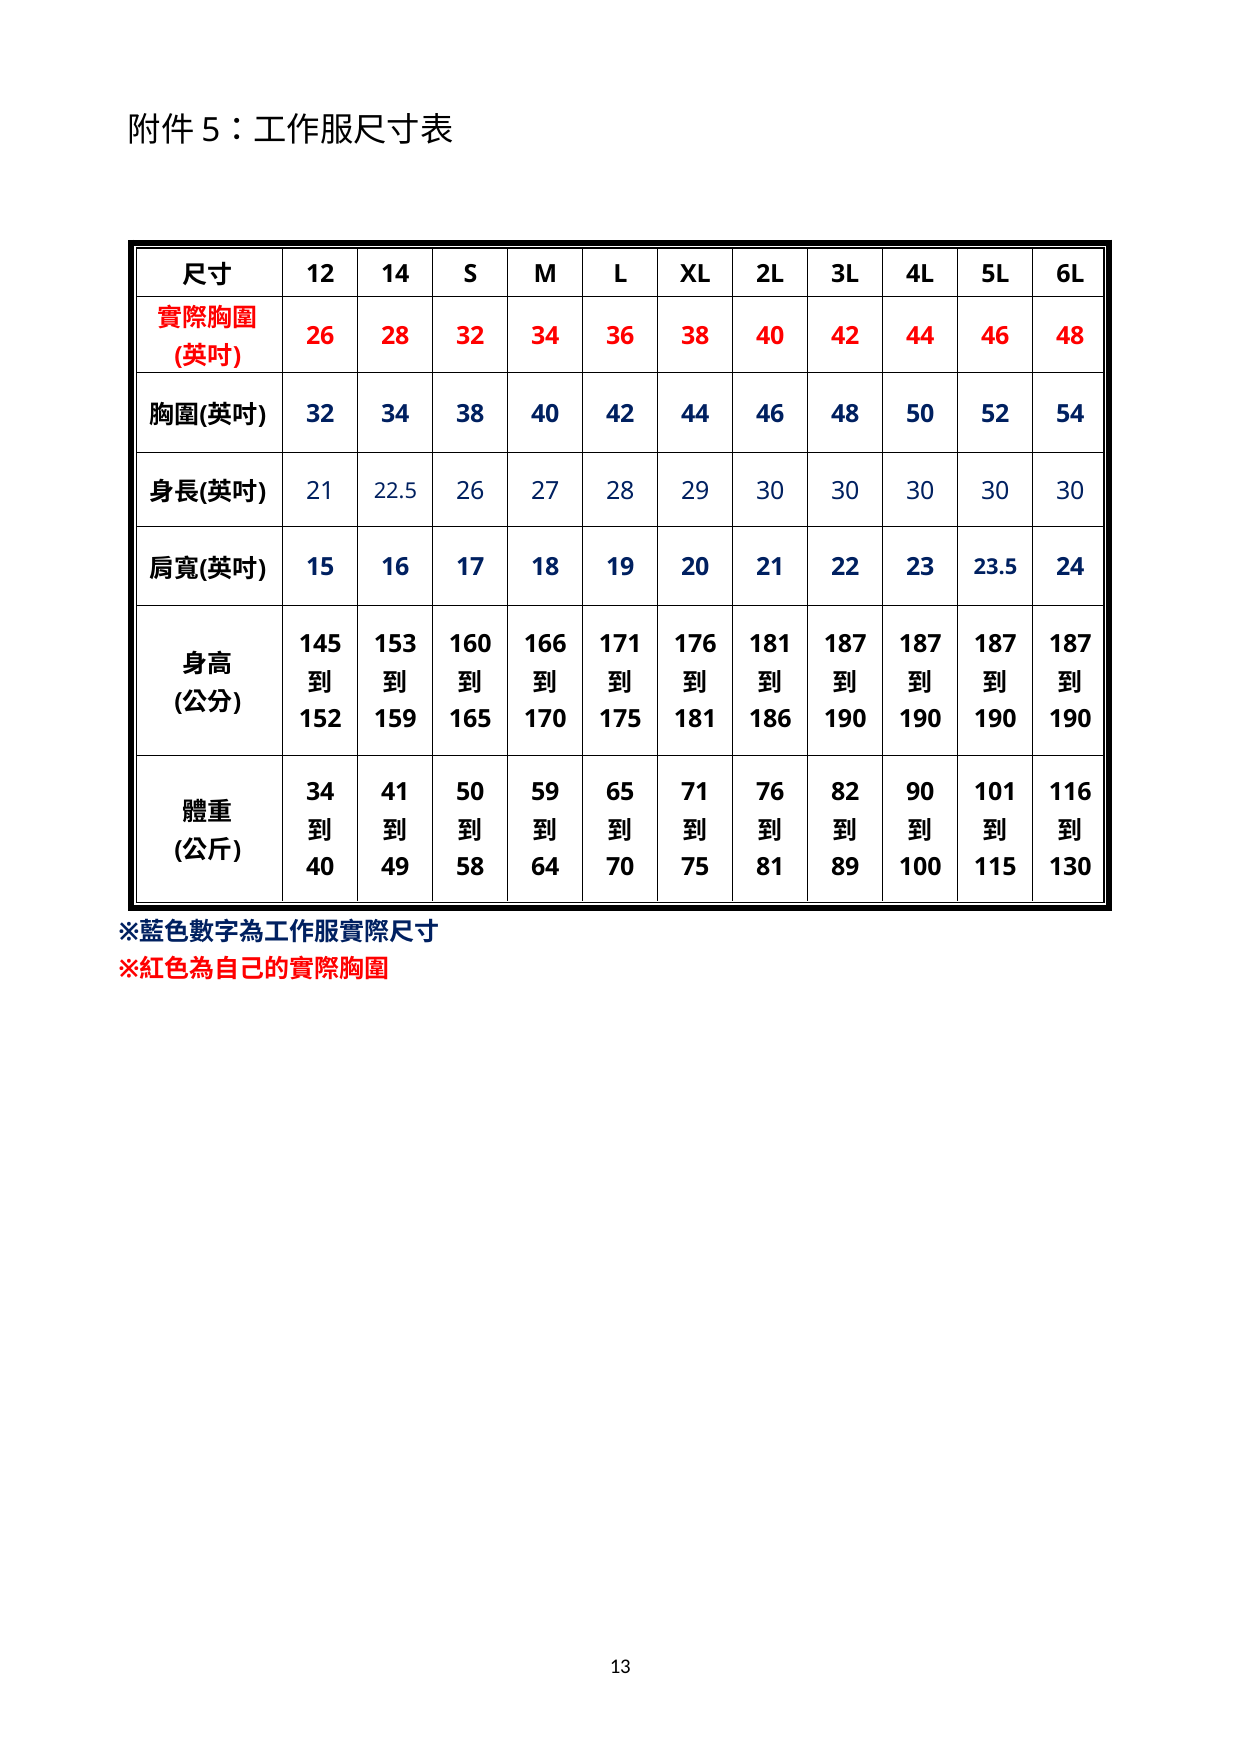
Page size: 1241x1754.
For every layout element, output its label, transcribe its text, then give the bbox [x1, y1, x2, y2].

table_cell 30 [733, 453, 807, 526]
table_cell 29 [658, 453, 732, 526]
table_cell 30 [808, 453, 882, 526]
table_header M [508, 249, 582, 296]
table_cell 19 [583, 527, 657, 605]
table_cell 54 [1033, 373, 1103, 452]
table_cell 肩寬(英吋) [137, 527, 282, 605]
table_cell 30 [958, 453, 1032, 526]
table_cell 23 [883, 527, 957, 605]
table_cell 40 [508, 373, 582, 452]
table_cell 32 [283, 373, 357, 452]
table_cell 145 到 152 [283, 606, 357, 754]
table_cell 46 [733, 373, 807, 452]
table_cell 42 [583, 373, 657, 452]
table_cell 90 到 100 [883, 756, 957, 901]
table_cell 30 [1033, 453, 1103, 526]
table_header XL [658, 249, 732, 296]
table_header 尺寸 [137, 249, 282, 296]
table_cell 26 [433, 453, 507, 526]
table_cell 實際胸圍 (英吋) [137, 297, 282, 372]
table_cell 46 [958, 297, 1032, 372]
table_cell 身高 (公分) [137, 606, 282, 754]
table_cell 34 到 40 [283, 756, 357, 901]
table_cell 65 到 70 [583, 756, 657, 901]
table_cell 30 [883, 453, 957, 526]
table_cell 160到165 [433, 606, 507, 754]
table_header 14 [358, 249, 432, 296]
table_cell 187到190 [883, 606, 957, 754]
table_cell 身長(英吋) [137, 453, 282, 526]
table_cell 50 [883, 373, 957, 452]
table_cell 41 到 49 [358, 756, 432, 901]
text ※紅色為自己的實際胸圍 [118, 948, 1122, 986]
table_cell 28 [358, 297, 432, 372]
table_cell 52 [958, 373, 1032, 452]
table_cell 42 [808, 297, 882, 372]
table_cell 187到190 [1033, 606, 1103, 754]
table_cell 22.5 [358, 453, 432, 526]
table_cell 21 [283, 453, 357, 526]
table_cell 59 到 64 [508, 756, 582, 901]
table_cell 82 到 89 [808, 756, 882, 901]
table_cell 116 到 130 [1033, 756, 1103, 901]
table_cell 166到170 [508, 606, 582, 754]
table_cell 38 [658, 297, 732, 372]
table_cell 18 [508, 527, 582, 605]
table_cell 38 [433, 373, 507, 452]
table_cell 187到190 [808, 606, 882, 754]
table_header L [583, 249, 657, 296]
table_cell 48 [1033, 297, 1103, 372]
table_cell 44 [658, 373, 732, 452]
table_cell 20 [658, 527, 732, 605]
table_cell 28 [583, 453, 657, 526]
table_cell 16 [358, 527, 432, 605]
table_header 4L [883, 249, 957, 296]
table_header S [433, 249, 507, 296]
table_header 2L [733, 249, 807, 296]
table_cell 體重 (公斤) [137, 756, 282, 901]
table_cell 27 [508, 453, 582, 526]
table_cell 153到159 [358, 606, 432, 754]
table_cell 101 到 115 [958, 756, 1032, 901]
table_cell 胸圍(英吋) [137, 373, 282, 452]
table_cell 23.5 [958, 527, 1032, 605]
table_cell 176到181 [658, 606, 732, 754]
table_cell 187到190 [958, 606, 1032, 754]
table_cell 32 [433, 297, 507, 372]
table_cell 50到 58 [433, 756, 507, 901]
table_cell 34 [358, 373, 432, 452]
table_cell 26 [283, 297, 357, 372]
text ※藍色數字為工作服實際尺寸 [118, 911, 1122, 948]
table_cell 181到186 [733, 606, 807, 754]
table_cell 17 [433, 527, 507, 605]
table_cell 36 [583, 297, 657, 372]
table_header 6L [1033, 249, 1103, 296]
table_cell 44 [883, 297, 957, 372]
table_header 5L [958, 249, 1032, 296]
table_header 12 [283, 249, 357, 296]
table_header 3L [808, 249, 882, 296]
table_cell 15 [283, 527, 357, 605]
table_cell 71 到 75 [658, 756, 732, 901]
table_cell 34 [508, 297, 582, 372]
table_cell 24 [1033, 527, 1103, 605]
table_cell 40 [733, 297, 807, 372]
table_cell 48 [808, 373, 882, 452]
table_cell 76 到 81 [733, 756, 807, 901]
table_cell 22 [808, 527, 882, 605]
table_cell 171到175 [583, 606, 657, 754]
table_cell 21 [733, 527, 807, 605]
